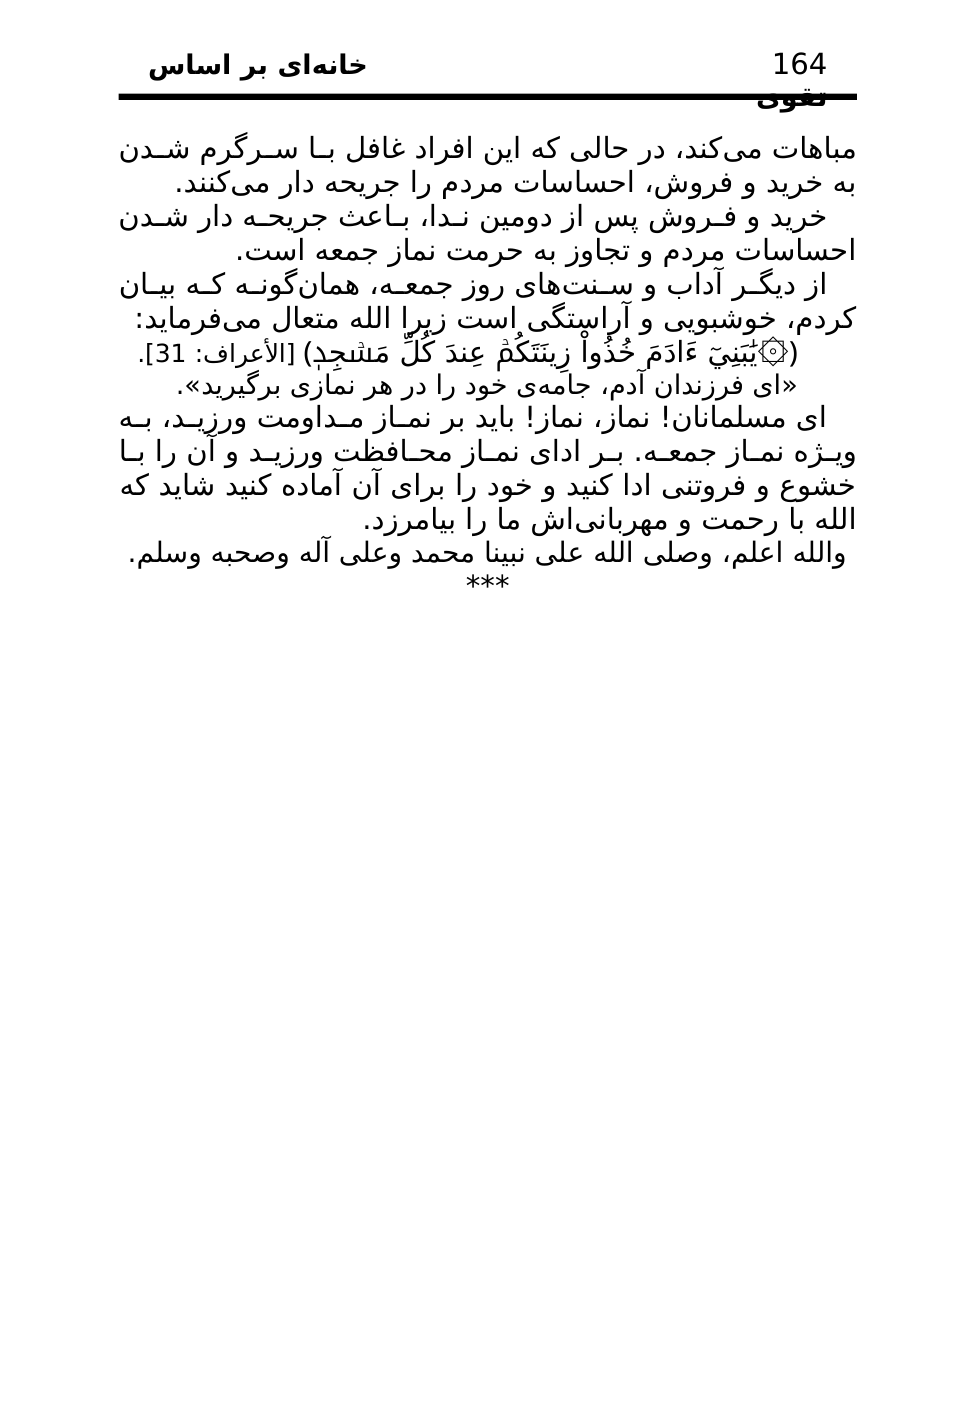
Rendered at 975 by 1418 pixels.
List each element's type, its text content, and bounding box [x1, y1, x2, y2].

text «ای فرزندان آدم، جامه‌ی خود را در هر نمازی برگیرید». [118, 369, 798, 401]
text ﴿۞يَٰبَنِيٓ ءَادَمَ خُذُواْ زِينَتَكُمۡ عِندَ كُلِّ مَسۡجِدٖ﴾ [الأعراف: 31]. [118, 335, 798, 369]
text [118, 132, 857, 199]
text والله اعلم، وصلی الله علی نبینا محمد وعلی آله وصحبه وسلم. [118, 537, 857, 569]
text *** [118, 569, 857, 603]
text خرید و فروش پس از دومین ندا، باعث جریحه دار شدن احساسات مردم و تجاوز به حرمت نماز جمعه است. [118, 199, 857, 267]
text ای مسلمانان! نماز، نماز! باید بر نماز مداومت ورزید، به ویژه نماز جمعه. بر ادای نماز محافظت ورزید و آن را با خشوع و فروتنی ادا کنید و خود را برای آن آماده کنید شاید که الله با رحمت و مهربانی‌اش ما را بیامرزد. [118, 401, 857, 537]
text از دیگر آداب و سنت‌های روز جمعه، همان‌گونه که بیان کردم، خوشبویی و آراستگی است زیرا الله متعال می‌فرماید: [118, 267, 857, 335]
